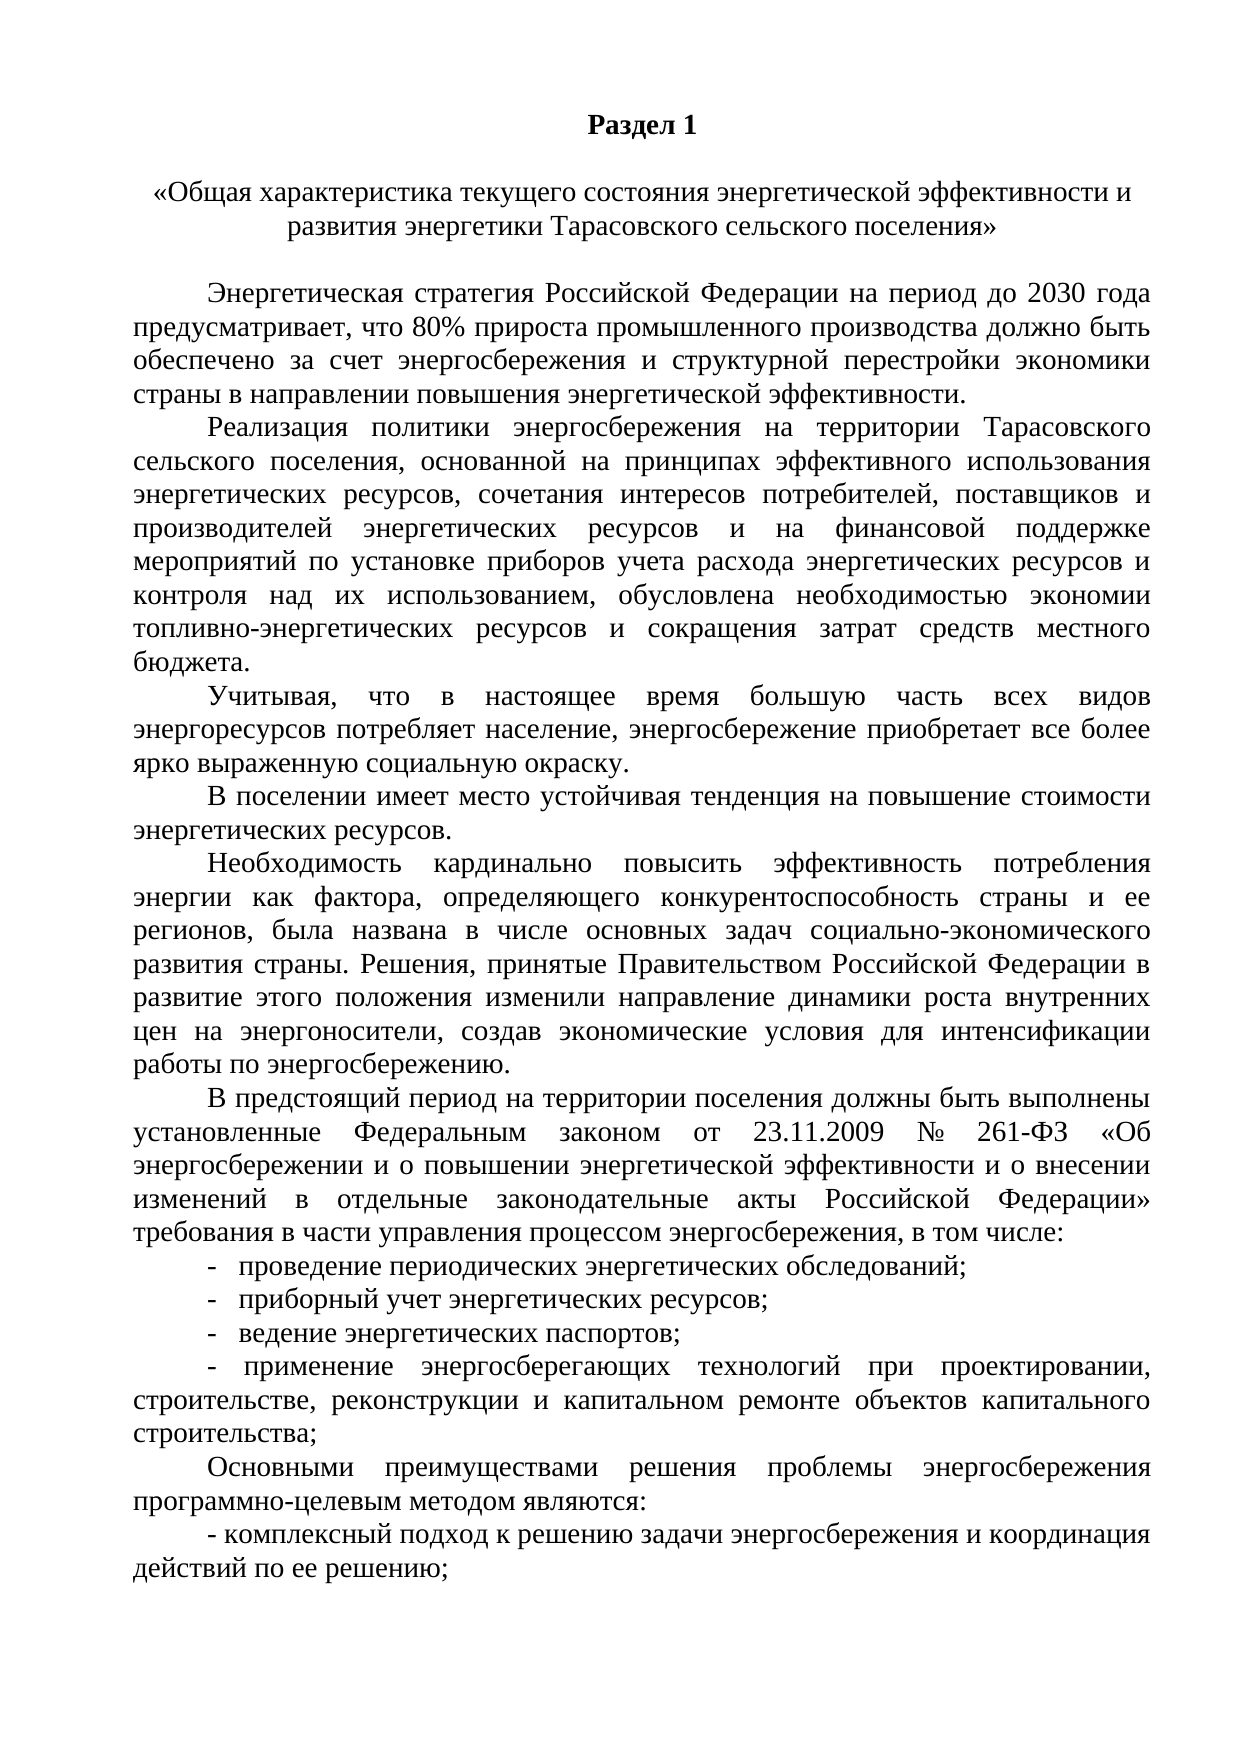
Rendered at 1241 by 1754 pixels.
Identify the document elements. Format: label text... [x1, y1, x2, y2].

text - применение энергосберегающих технологий при проектировании, строительстве, реконструкции и капитальном ремонте объектов капитального строительства; [133, 1348, 1152, 1449]
text Учитывая, что в настоящее время большую часть всех видов энергоресурсов потребляет население, энергосбережение приобретает все более ярко выраженную социальную окраску. [133, 678, 1152, 778]
text «Общая характеристика текущего состояния энергетической эффективности и развития энергетики Тарасовского сельского поселения» [133, 174, 1152, 242]
text - комплексный подход к решению задачи энергосбережения и координация действий по ее решению; [133, 1516, 1152, 1583]
text Энергетическая стратегия Российской Федерации на период до 2030 года предусматривает, что 80% прироста промышленного производства должно быть обеспечено за счет энергосбережения и структурной перестройки экономики страны в направлении повышения энергетической эффективности. [133, 275, 1152, 409]
text В предстоящий период на территории поселения должны быть выполнены установленные Федеральным законом от 23.11.2009 № 261-ФЗ «Об энергосбережении и о повышении энергетической эффективности и о внесении изменений в отдельные законодательные акты Российской Федерации» требования в части управления процессом энергосбережения, в том числе: [133, 1080, 1152, 1248]
text Реализация политики энергосбережения на территории Тарасовского сельского поселения, основанной на принципах эффективного использования энергетических ресурсов, сочетания интересов потребителей, поставщиков и производителей энергетических ресурсов и на финансовой поддержке мероприятий по установке приборов учета расхода энергетических ресурсов и контроля над их использованием, обусловлена необходимостью экономии топливно-энергетических ресурсов и сокращения затрат средств местного бюджета. [133, 409, 1152, 678]
text - ведение энергетических паспортов; [133, 1315, 1152, 1348]
text - проведение периодических энергетических обследований; [133, 1248, 1152, 1281]
text Необходимость кардинально повысить эффективность потребления энергии как фактора, определяющего конкурентоспособность страны и ее регионов, была названа в числе основных задач социально-экономического развития страны. Решения, принятые Правительством Российской Федерации в развитие этого положения изменили направление динамики роста внутренних цен на энергоносители, создав экономические условия для интенсификации работы по энергосбережению. [133, 845, 1152, 1080]
text - приборный учет энергетических ресурсов; [133, 1281, 1152, 1315]
text Раздел 1 [133, 107, 1152, 141]
text Основными преимуществами решения проблемы энергосбережения программно-целевым методом являются: [133, 1449, 1152, 1516]
text В поселении имеет место устойчивая тенденция на повышение стоимости энергетических ресурсов. [133, 778, 1152, 845]
